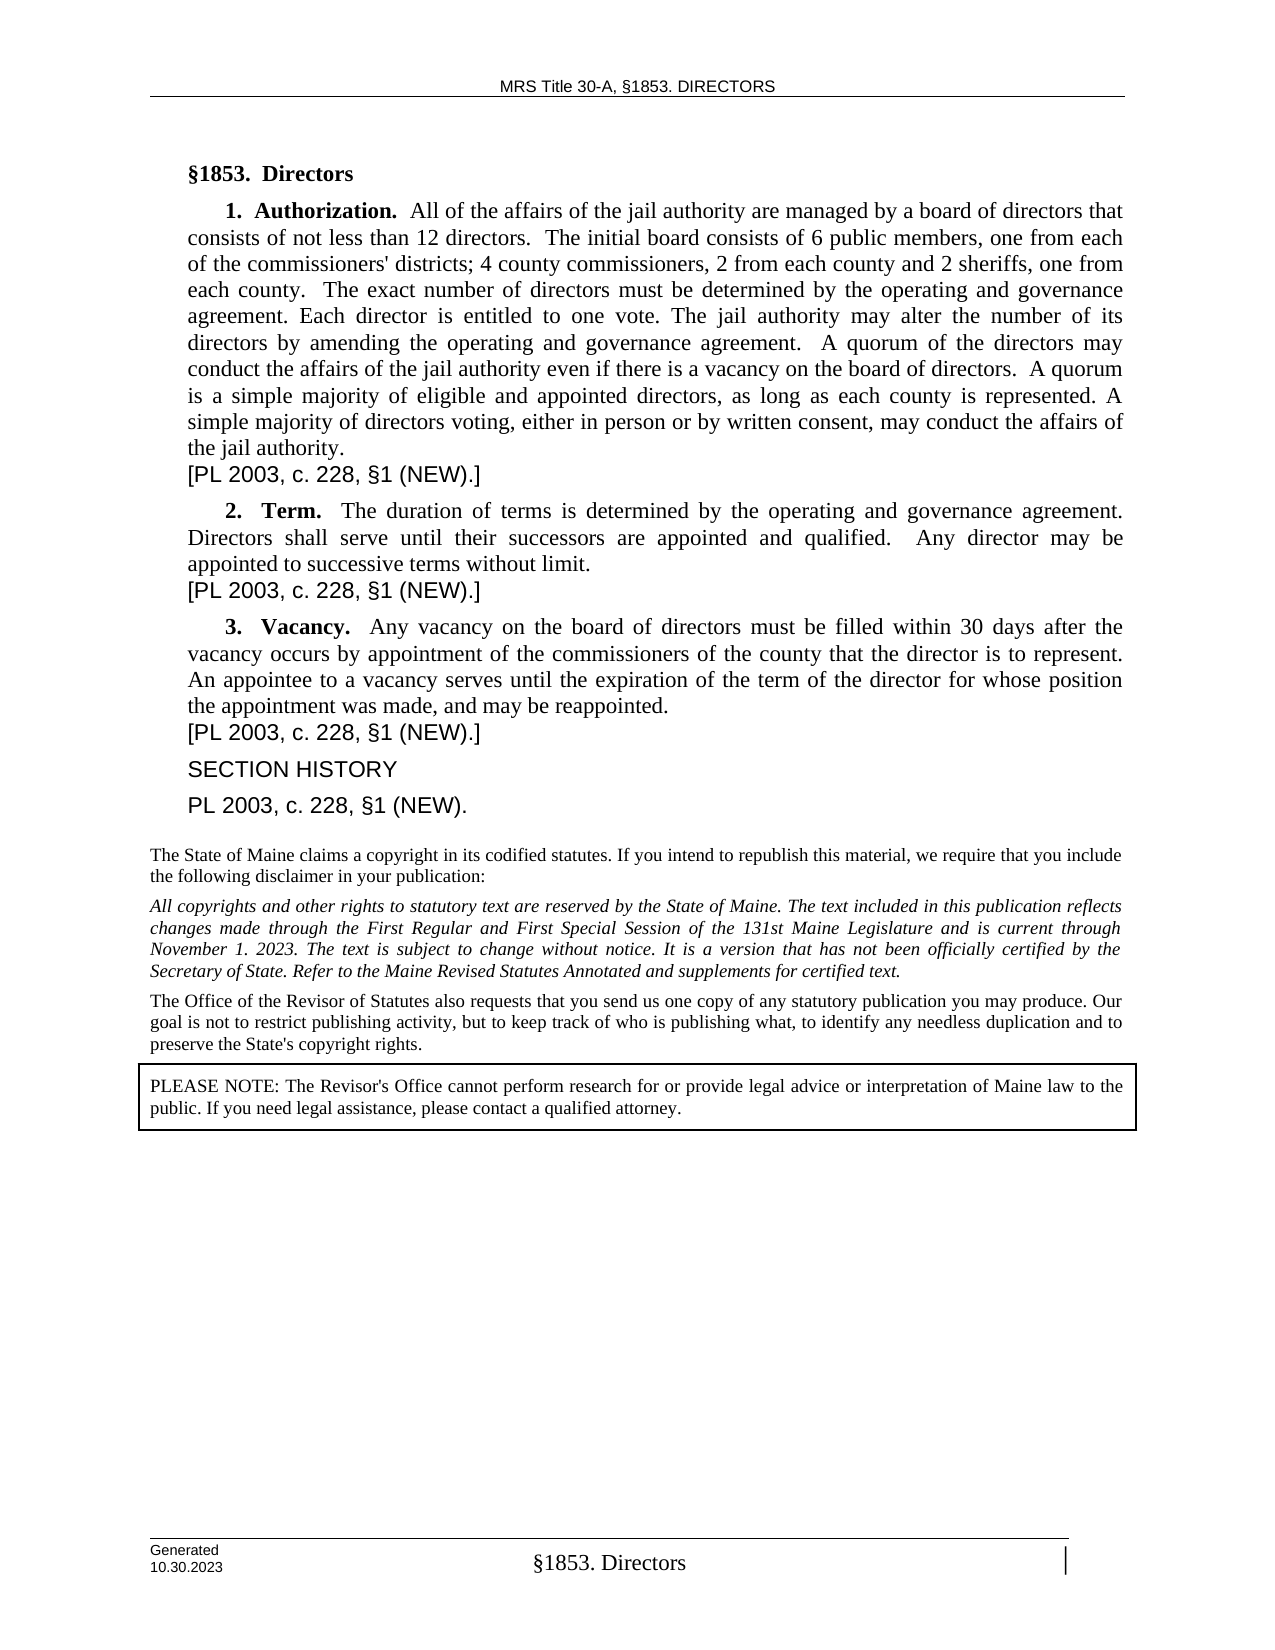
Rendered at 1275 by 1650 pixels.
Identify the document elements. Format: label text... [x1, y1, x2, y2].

text All copyrights and other rights to statutory text are reserved by the State of Maine. The text included in this publication reflects changes made through the First Regular and First Special Session of the 131st Maine Legislature and is current through November 1. 2023 . The text is subject to change without notice. It is a version that has not been officially certified by the Secretary of State. Refer to the Maine Revised Statutes Annotated and supplements for certified text. [150, 895, 1125, 981]
text SECTION HISTORY [187, 756, 1125, 782]
text 2. Term. The duration of terms is determined by the operating and governance agreement. Directors shall serve until their successors are appointed and qualified. Any director may be appointed to successive terms without limit. [187, 497, 1125, 577]
text 3. Vacancy. Any vacancy on the board of directors must be filled within 30 days after the vacancy occurs by appointment of the commissioners of the county that the director is to represent. An appointee to a vacancy serves until the expiration of the term of the director for whose position the appointment was made, and may be reappointed. [187, 613, 1125, 719]
text §1853. Directors [187, 160, 1125, 187]
text The Office of the Revisor of Statutes also requests that you send us one copy of any statutory publication you may produce. Our goal is not to restrict publishing activity, but to keep track of who is publishing what, to identify any needless duplication and to preserve the State's copyright rights. [150, 990, 1125, 1054]
text [PL 2003, c. 228, §1 (NEW).] [187, 461, 1125, 487]
text PL 2003, c. 228, §1 (NEW). [187, 792, 1125, 819]
text PLEASE NOTE: The Revisor's Office cannot perform research for or provide legal advice or interpretation of Maine law to the public. If you need legal assistance, please contact a qualified attorney. [140, 1065, 1135, 1129]
text 1. Authorization. All of the affairs of the jail authority are managed by a board of directors that consists of not less than 12 directors. The initial board consists of 6 public members, one from each of the commissioners' districts; 4 county commissioners, 2 from each county and 2 sheriffs, one from each county. The exact number of directors must be determined by the operating and governance agreement. Each director is entitled to one vote. The jail authority may alter the number of its directors by amending the operating and governance agreement. A quorum of the directors may conduct the affairs of the jail authority even if there is a vacancy on the board of directors. A quorum is a simple majority of eligible and appointed directors, as long as each county is represented. A simple majority of directors voting, either in person or by written consent, may conduct the affairs of the jail authority. [187, 197, 1125, 461]
text The State of Maine claims a copyright in its codified statutes. If you intend to republish this material, we require that you include the following disclaimer in your publication: [150, 844, 1125, 887]
text [PL 2003, c. 228, §1 (NEW).] [187, 719, 1125, 745]
text [PL 2003, c. 228, §1 (NEW).] [187, 577, 1125, 603]
